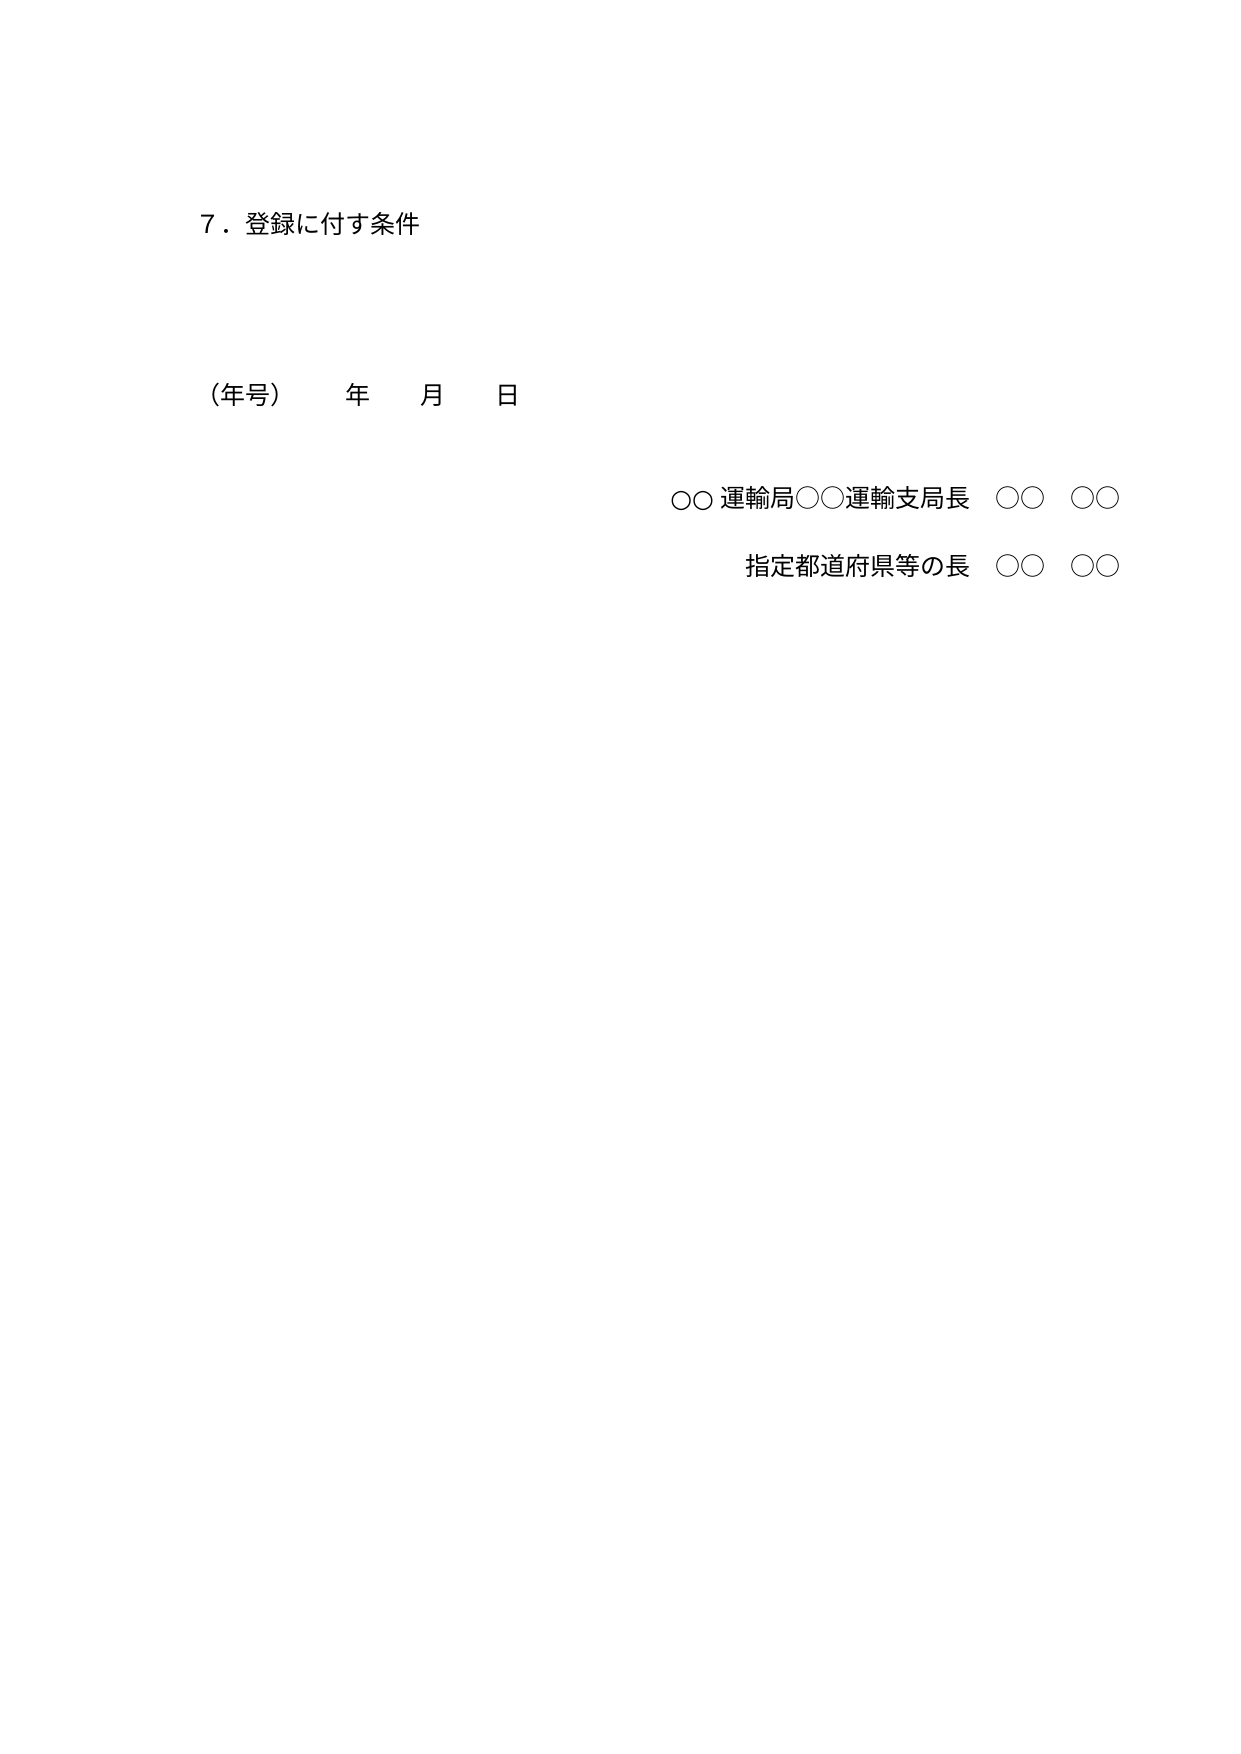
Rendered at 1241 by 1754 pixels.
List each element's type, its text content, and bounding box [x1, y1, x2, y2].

text （年号） 年 月 日 [120, 360, 1120, 428]
text 指定都道府県等の長 ○○ ○○ [120, 531, 1120, 599]
text ７．登録に付す条件 [120, 189, 1120, 257]
text ○○運輸局○○運輸支局長 ○○ ○○ [120, 462, 1120, 531]
